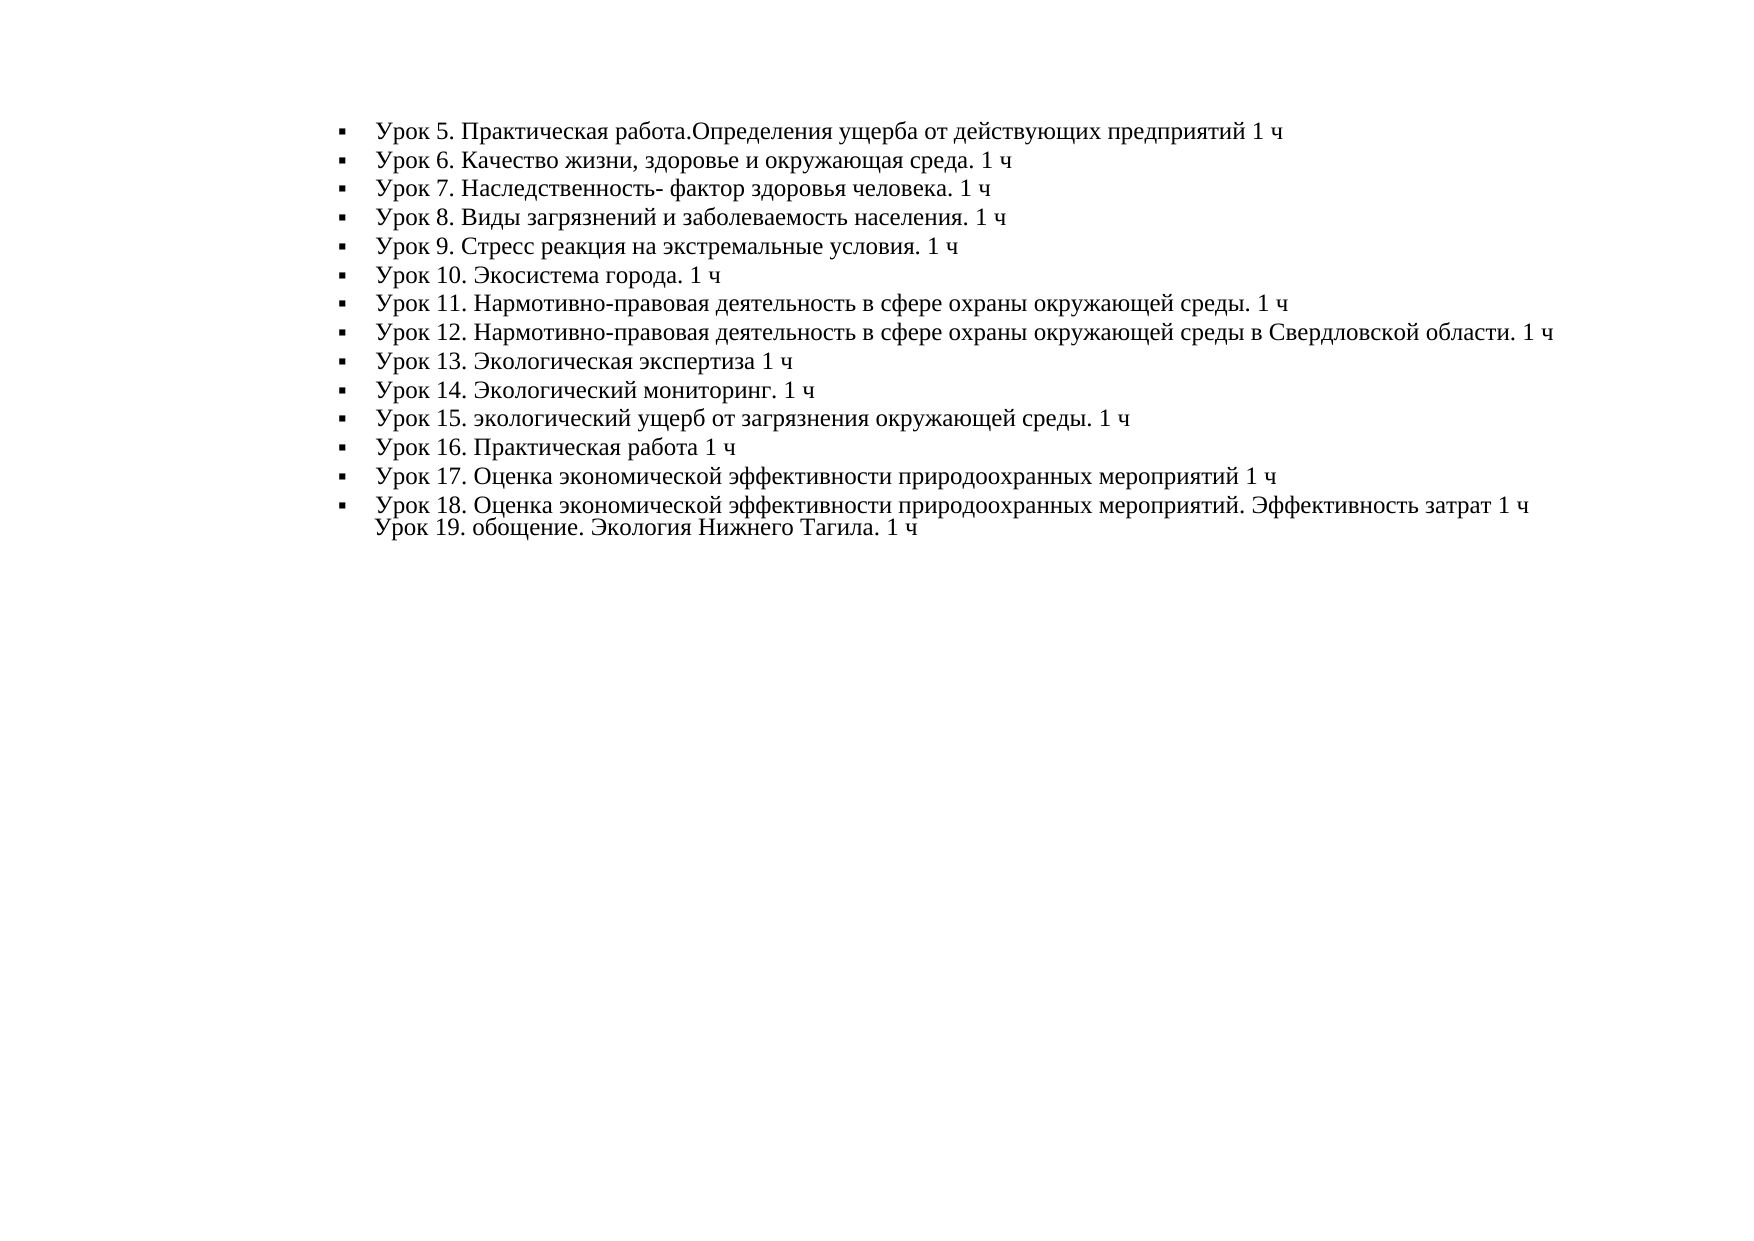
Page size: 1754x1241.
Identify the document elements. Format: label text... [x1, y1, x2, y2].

list Урок 6. Качество жизни, здоровье и окружающая среда. 1 ч [337, 145, 1666, 173]
list Урок 13. Экологическая экспертиза 1 ч [337, 346, 1666, 375]
list Урок 10. Экосистема города. 1 ч [337, 260, 1666, 288]
list Урок 5. Практическая работа.Определения ущерба от действующих предприятий 1 ч [337, 116, 1666, 145]
list Урок 15. экологический ущерб от загрязнения окружающей среды. 1 ч [337, 403, 1666, 432]
list Урок 16. Практическая работа 1 ч [337, 432, 1666, 461]
list Урок 17. Оценка экономической эффективности природоохранных мероприятий 1 ч [337, 461, 1666, 490]
list Урок 14. Экологический мониторинг. 1 ч [337, 375, 1666, 403]
list Урок 8. Виды загрязнений и заболеваемость населения. 1 ч [337, 202, 1666, 231]
text Урок 19. обощение. Экология Нижнего Тагила. 1 ч [150, 518, 1666, 539]
list Урок 9. Стресс реакция на экстремальные условия. 1 ч [337, 231, 1666, 260]
list Урок 11. Нармотивно-правовая деятельность в сфере охраны окружающей среды. 1 ч [337, 288, 1666, 317]
list Урок 12. Нармотивно-правовая деятельность в сфере охраны окружающей среды в Свердловской области. 1 ч [337, 317, 1666, 346]
list Урок 18. Оценка экономической эффективности природоохранных мероприятий. Эффективность затрат 1 ч [337, 490, 1666, 518]
list Урок 7. Наследственность- фактор здоровья человека. 1 ч [337, 173, 1666, 202]
